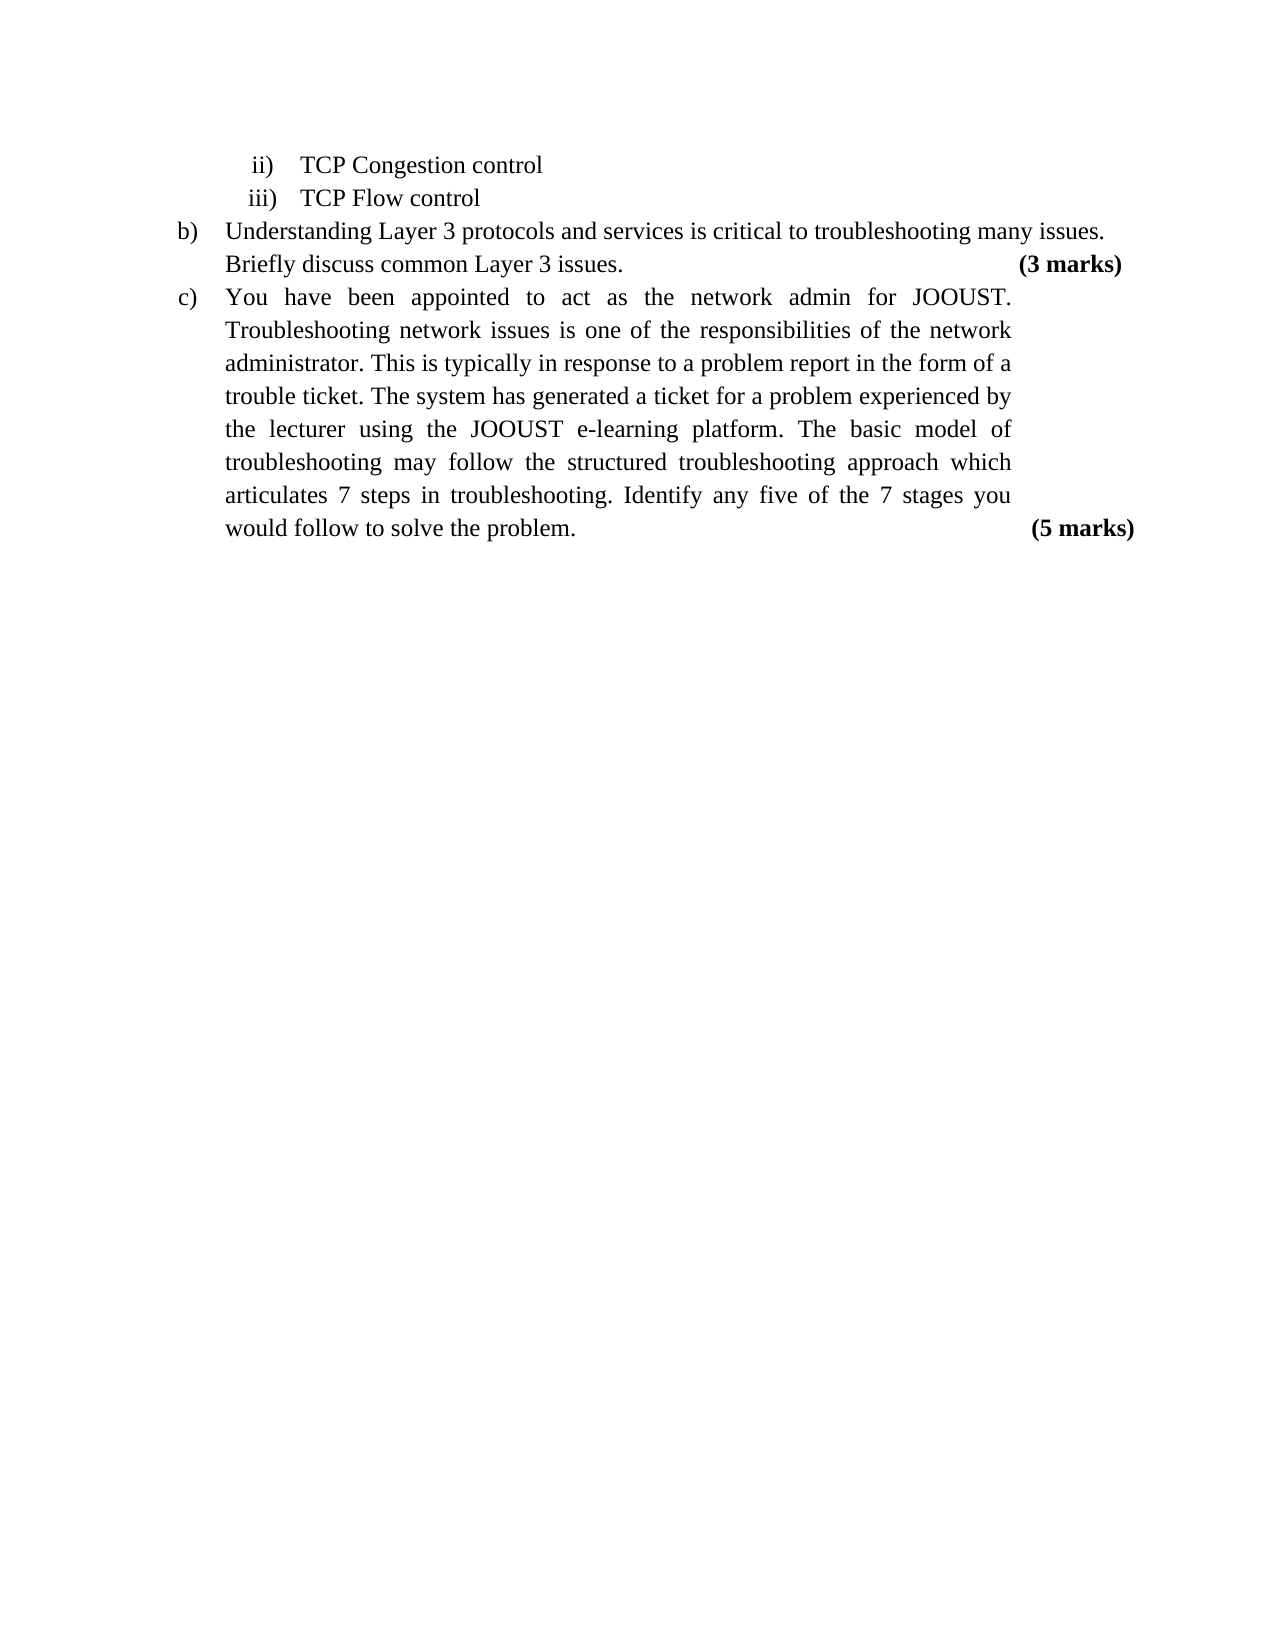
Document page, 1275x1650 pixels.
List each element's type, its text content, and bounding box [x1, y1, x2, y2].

list TCP Congestion control [262, 150, 1012, 179]
list TCP Flow control [262, 183, 1012, 212]
list Understanding Layer 3 protocols and services is critical to troubleshooting many issues. Briefly discuss common Layer 3 issues. (3 marks) [187, 216, 1125, 278]
list You have been appointed to act as the network admin for JOOUST. Troubleshooting network issues is one of the responsibilities of the network administrator. This is typically in response to a problem report in the form of a trouble ticket. The system has generated a ticket for a problem experienced by the lecturer using the JOOUST e-learning platform. The basic model of troubleshooting may follow the structured troubleshooting approach which articulates 7 steps in troubleshooting. Identify any five of the 7 stages you would follow to solve the problem. (5 marks) [187, 282, 1012, 542]
